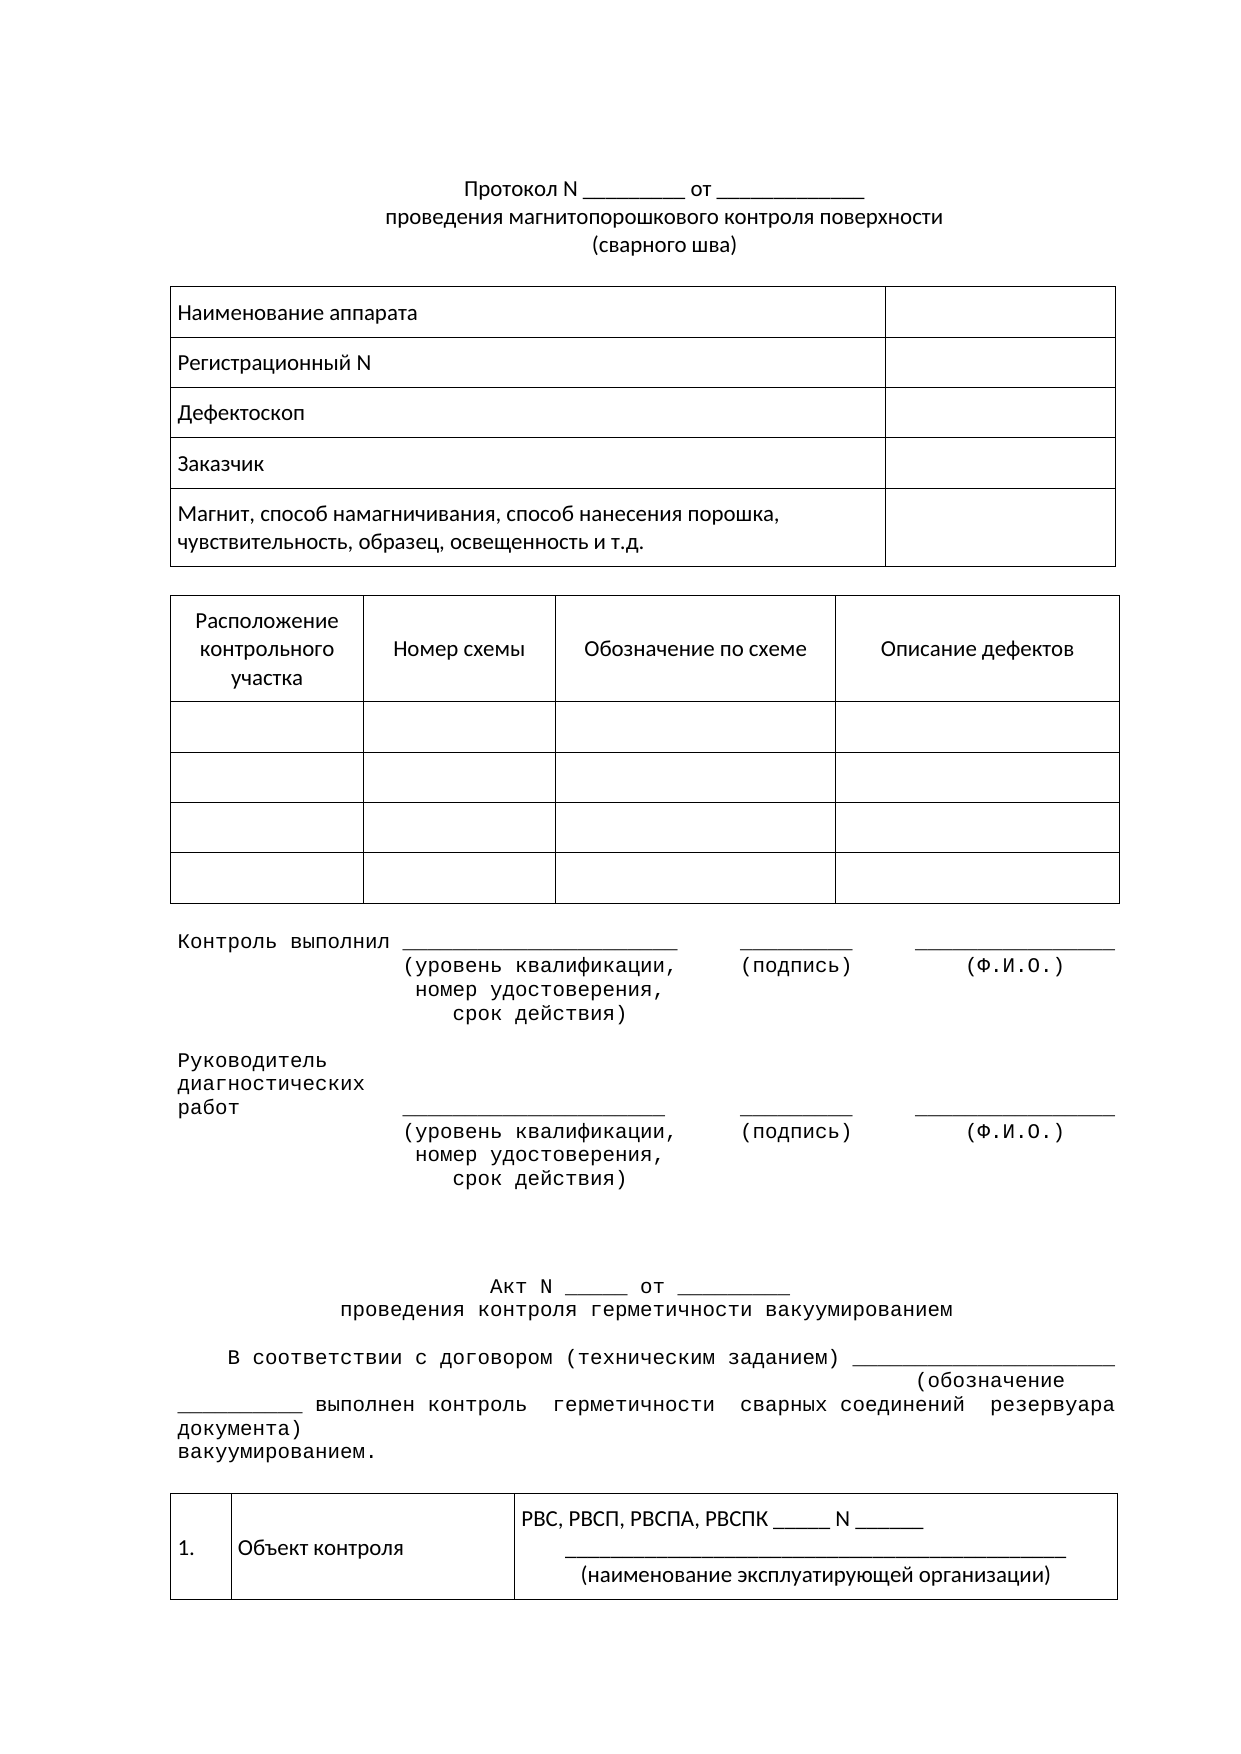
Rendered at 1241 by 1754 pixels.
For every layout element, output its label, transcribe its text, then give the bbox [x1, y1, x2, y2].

text документа) [177, 1418, 1152, 1441]
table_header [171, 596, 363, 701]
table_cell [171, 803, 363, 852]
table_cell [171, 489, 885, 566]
text номер удостоверения, [177, 1144, 1152, 1168]
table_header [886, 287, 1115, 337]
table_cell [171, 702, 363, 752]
text В соответствии с договором (техническим заданием) _____________________ [177, 1347, 1152, 1370]
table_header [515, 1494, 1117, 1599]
text Руководитель [177, 1050, 1152, 1073]
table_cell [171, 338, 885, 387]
text работ _____________________ _________ ________________ [177, 1097, 1152, 1121]
text проведения магнитопорошкового контроля поверхности [177, 202, 1152, 230]
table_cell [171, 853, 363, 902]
text (сварного шва) [177, 230, 1152, 258]
text (обозначение [177, 1370, 1152, 1394]
text номер удостоверения, [177, 979, 1152, 1002]
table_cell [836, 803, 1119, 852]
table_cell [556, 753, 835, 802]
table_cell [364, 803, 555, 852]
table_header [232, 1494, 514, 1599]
text диагностических [177, 1073, 1152, 1097]
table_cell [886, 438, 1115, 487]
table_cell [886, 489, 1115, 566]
text Контроль выполнил ______________________ _________ ________________ [177, 932, 1152, 955]
text (уровень квалификации, (подпись) (Ф.И.О.) [177, 955, 1152, 979]
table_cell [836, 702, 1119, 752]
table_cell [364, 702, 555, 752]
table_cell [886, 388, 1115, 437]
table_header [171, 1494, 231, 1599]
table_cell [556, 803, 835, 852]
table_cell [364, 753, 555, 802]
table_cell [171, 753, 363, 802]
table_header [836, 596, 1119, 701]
text срок действия) [177, 1002, 1152, 1026]
text (уровень квалификации, (подпись) (Ф.И.О.) [177, 1121, 1152, 1144]
text Протокол N _________ от _____________ [177, 174, 1152, 202]
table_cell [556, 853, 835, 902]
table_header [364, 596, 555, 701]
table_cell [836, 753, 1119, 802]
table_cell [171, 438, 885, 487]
text срок действия) [177, 1168, 1152, 1192]
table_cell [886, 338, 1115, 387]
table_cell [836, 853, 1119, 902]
text вакуумированием. [177, 1441, 1152, 1465]
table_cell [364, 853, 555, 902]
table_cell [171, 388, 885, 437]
text __________ выполнен контроль герметичности сварных соединений резервуара [177, 1394, 1152, 1418]
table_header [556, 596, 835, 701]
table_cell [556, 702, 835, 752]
text проведения контроля герметичности вакуумированием [177, 1299, 1152, 1323]
text Акт N _____ от _________ [177, 1276, 1152, 1299]
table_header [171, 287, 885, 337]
